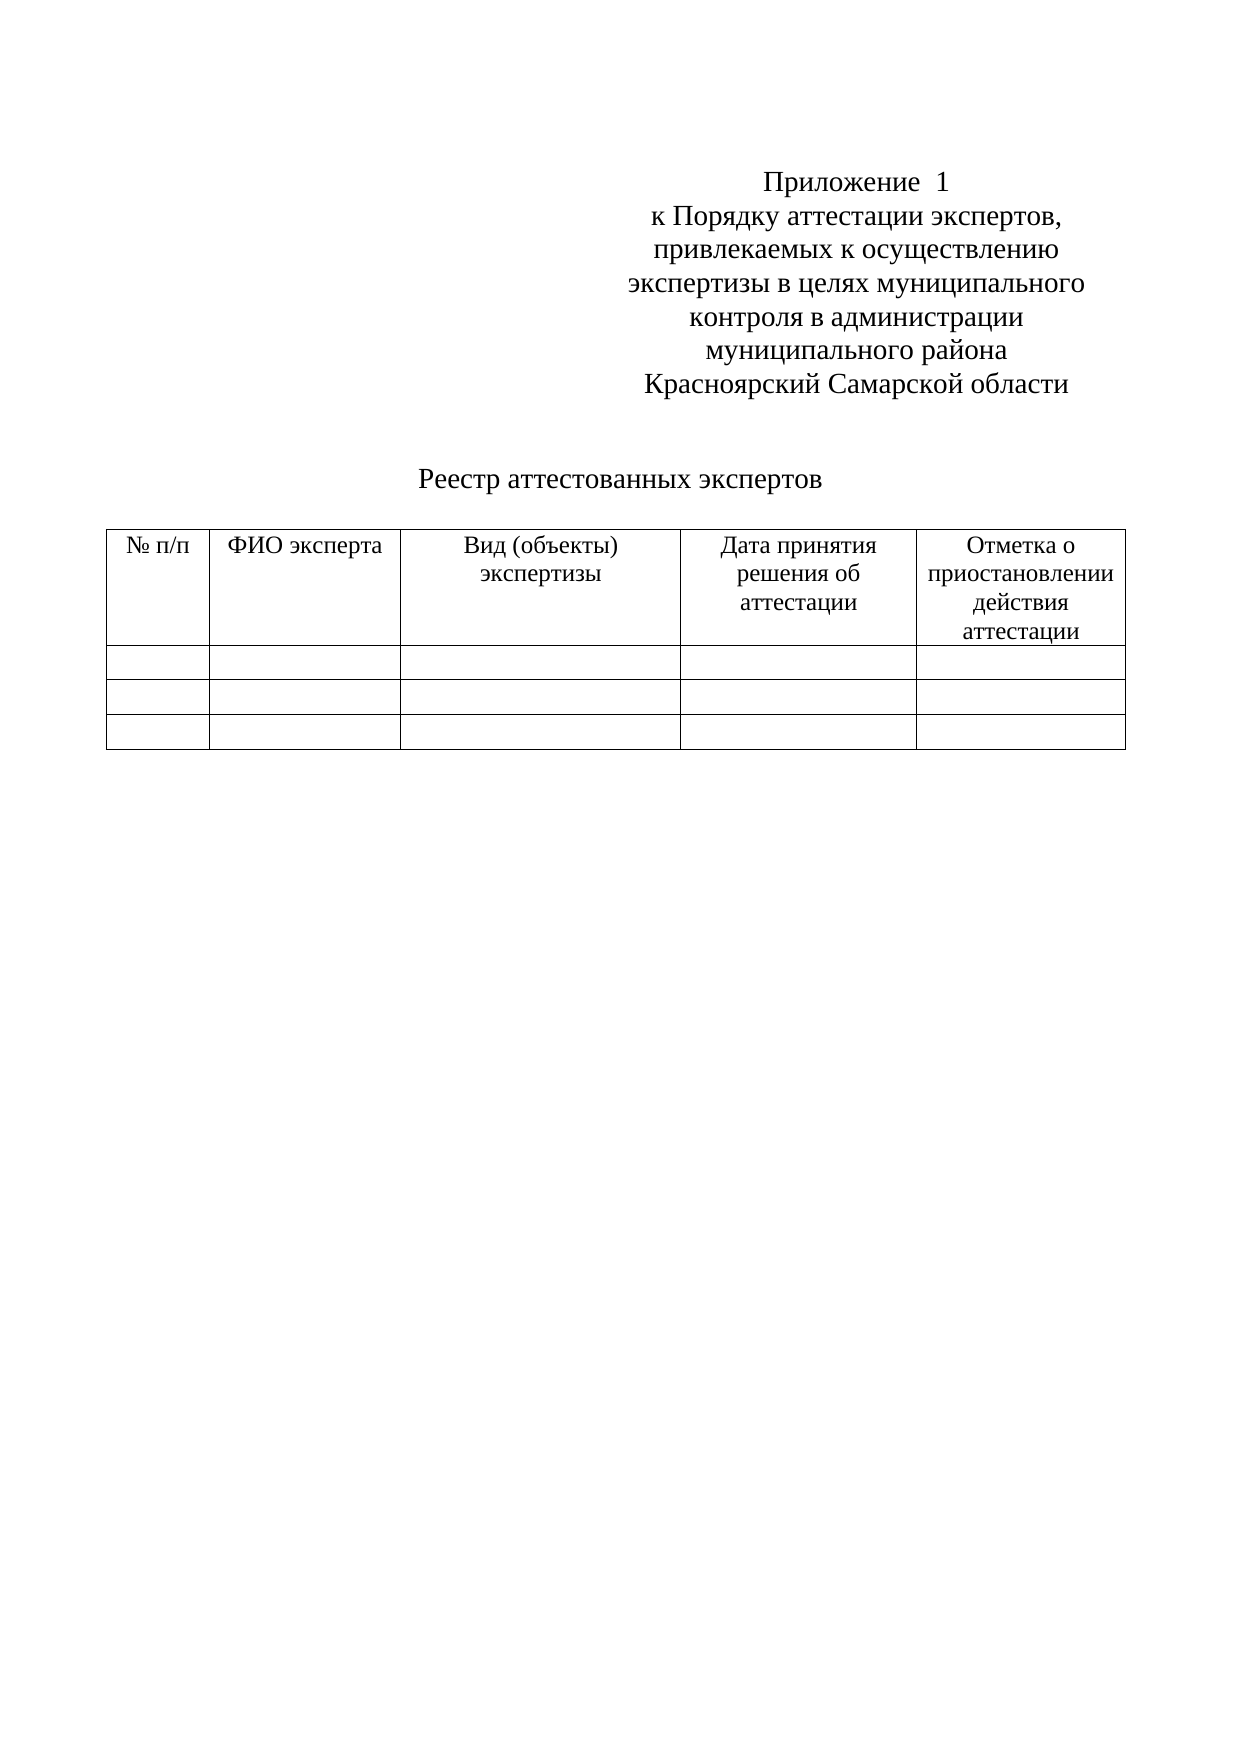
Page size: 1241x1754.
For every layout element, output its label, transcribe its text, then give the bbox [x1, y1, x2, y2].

text Приложение 1 [620, 164, 1092, 198]
text Реестр аттестованных экспертов [148, 462, 1092, 495]
table_cell [210, 646, 400, 679]
table_cell [401, 715, 680, 748]
table_cell [681, 680, 916, 714]
text к Порядку аттестации экспертов, привлекаемых к осуществлению экспертизы в целях муниципального контроля в администрации муниципального района Красноярский Самарской области [620, 198, 1092, 399]
table_cell [917, 646, 1125, 679]
table_cell [681, 715, 916, 748]
table_cell [210, 680, 400, 714]
table_header № п/п [107, 530, 209, 645]
table_cell [210, 715, 400, 748]
table_cell [107, 680, 209, 714]
table_header Отметка о приостановлении действия аттестации [917, 530, 1125, 645]
table_cell [107, 715, 209, 748]
table_cell [107, 646, 209, 679]
table_cell [401, 680, 680, 714]
table_header Дата принятия решения об аттестации [681, 530, 916, 645]
table_cell [681, 646, 916, 679]
table_header Вид (объекты) экспертизы [401, 530, 680, 645]
table_cell [917, 715, 1125, 748]
table_header ФИО эксперта [210, 530, 400, 645]
table_cell [917, 680, 1125, 714]
table_cell [401, 646, 680, 679]
